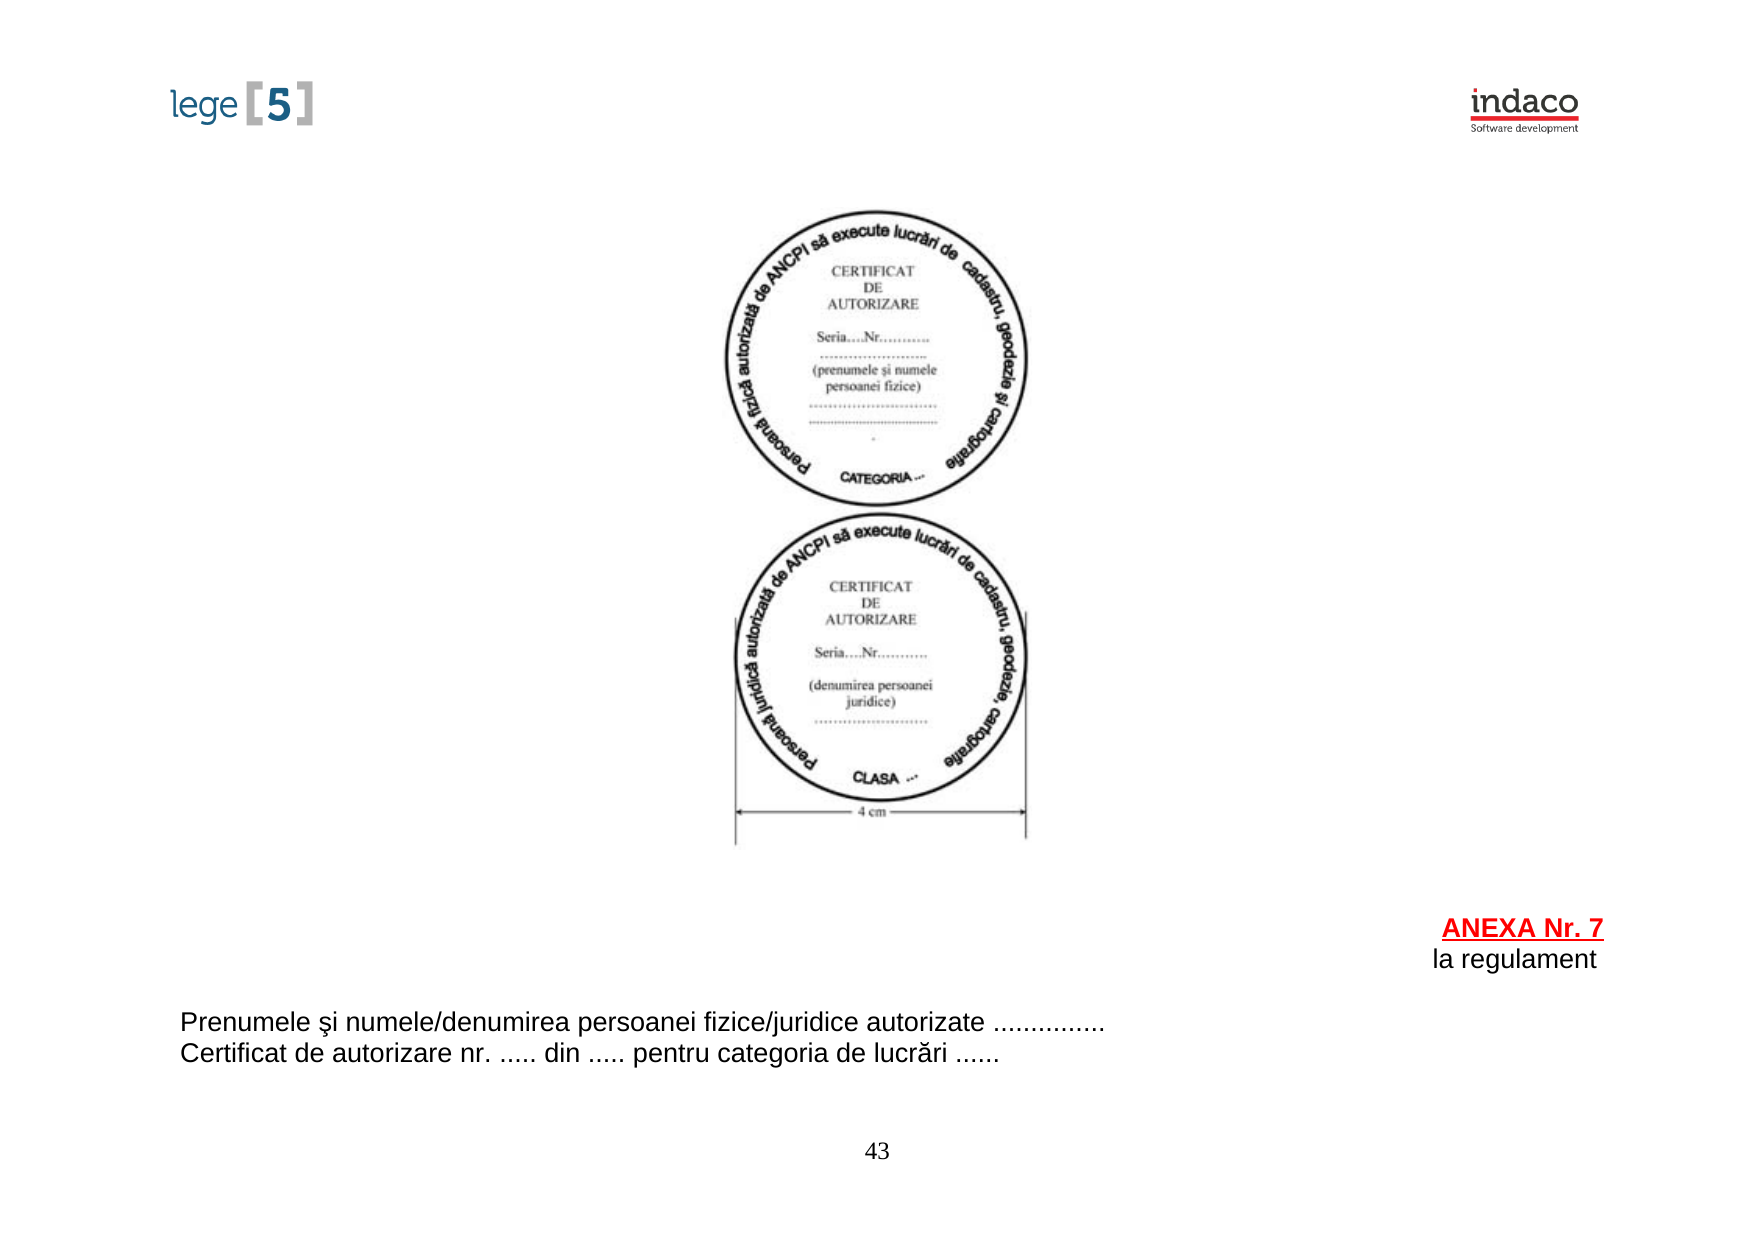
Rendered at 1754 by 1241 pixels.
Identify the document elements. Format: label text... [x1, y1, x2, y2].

picture [1453, 75, 1593, 148]
text ANEXA Nr. 7 la regulament [150, 912, 1604, 974]
picture [161, 75, 318, 138]
text Certificat de autorizare nr. ..... din ..... pentru categoria de lucrări ...... [150, 1037, 1604, 1068]
text Prenumele şi numele/denumirea persoanei fizice/juridice autorizate ............... [150, 1006, 1604, 1037]
picture [721, 207, 1033, 850]
